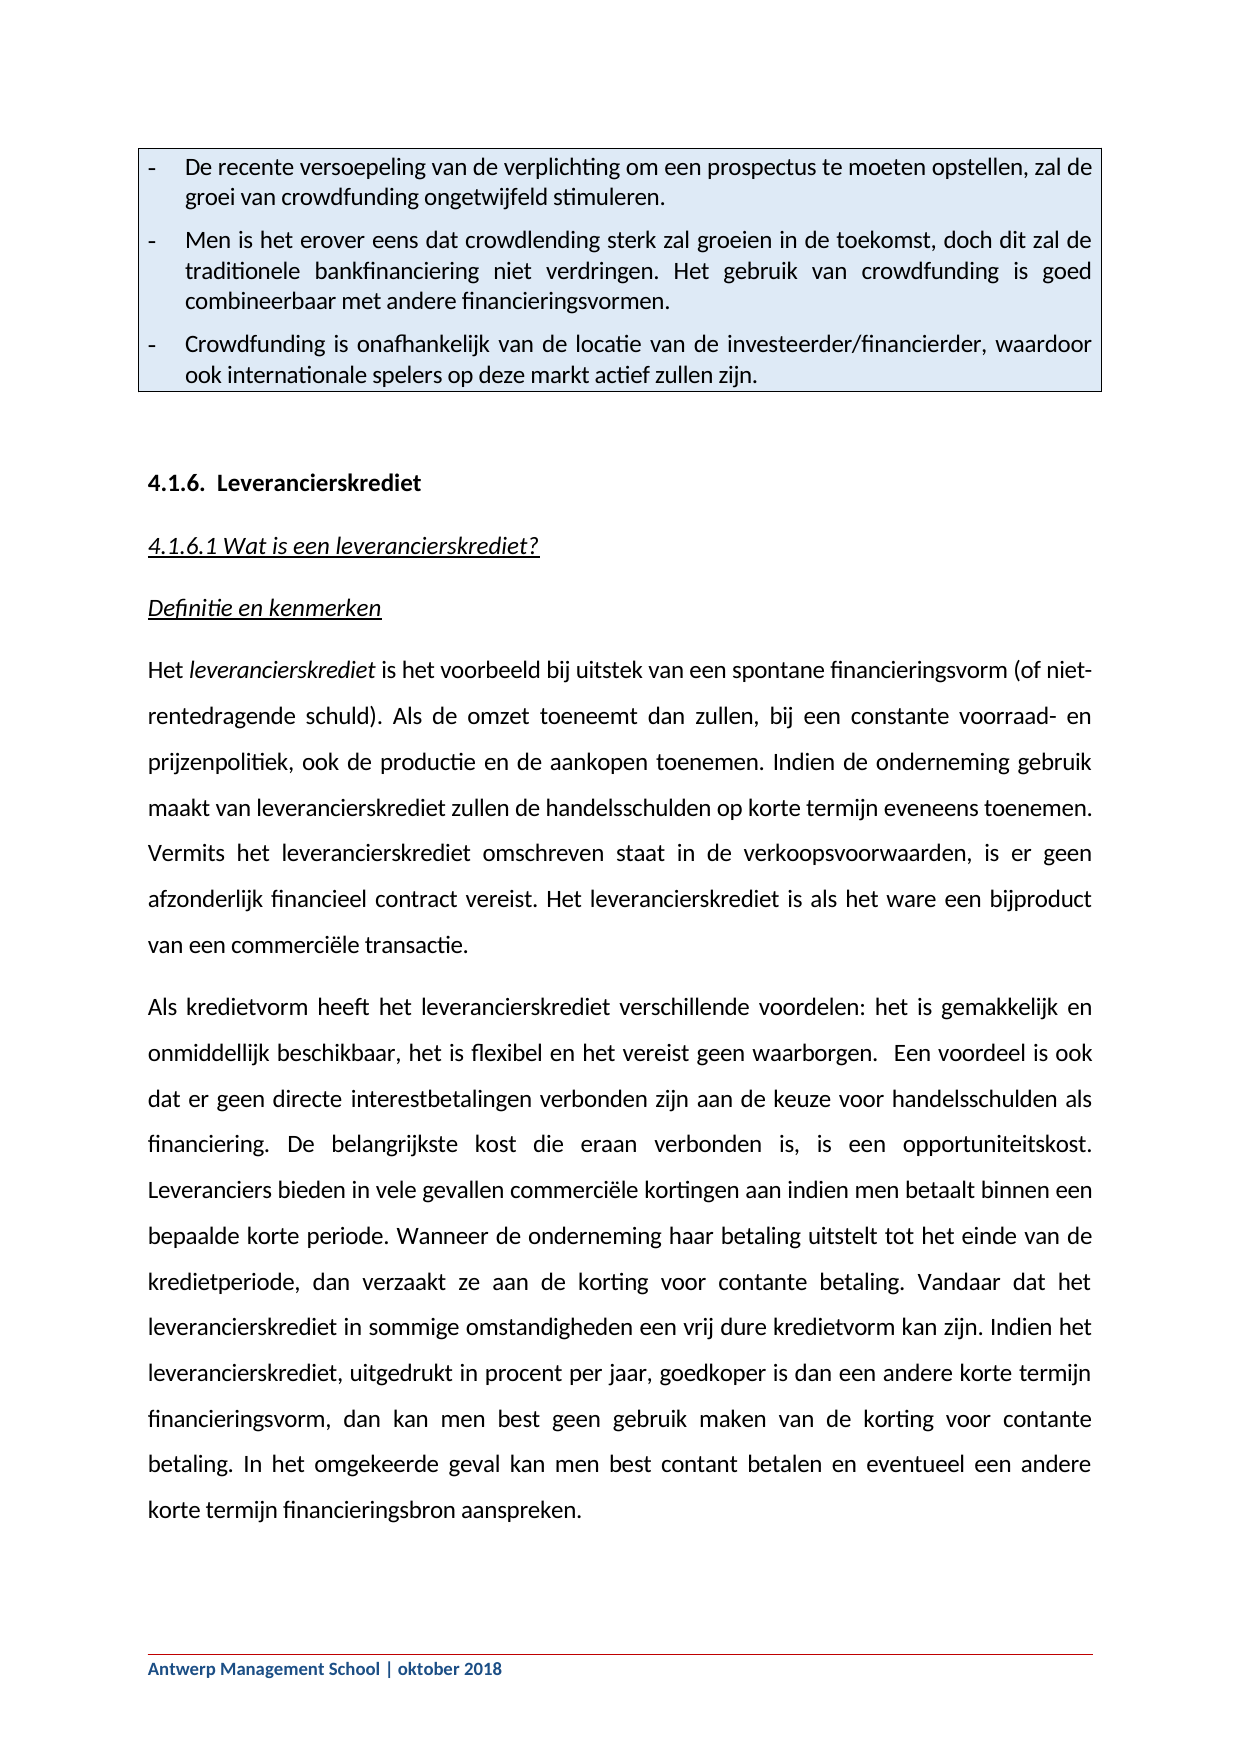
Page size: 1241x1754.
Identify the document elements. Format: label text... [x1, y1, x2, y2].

list Men is het erover eens dat crowdlending sterk zal groeien in de toekomst, doch dit zal de traditionele bankfinanciering niet verdringen. Het gebruik van crowdfunding is goed combineerbaar met andere financieringsvormen. [139, 221, 1101, 316]
text 4.1.6.1 Wat is een leverancierskrediet? [148, 530, 1093, 560]
text 4.1.6. Leverancierskrediet [148, 467, 1093, 498]
text Definitie en kenmerken [148, 592, 1093, 623]
text Als kredietvorm heeft het leverancierskrediet verschillende voordelen: het is gemakkelijk en onmiddellijk beschikbaar, het is flexibel en het vereist geen waarborgen. Een voordeel is ook dat er geen directe interestbetalingen verbonden zijn aan de keuze voor handelsschulden als financiering. De belangrijkste kost die eraan verbonden is, is een opportuniteitskost. Leveranciers bieden in vele gevallen commerciële kortingen aan indien men betaalt binnen een bepaalde korte periode. Wanneer de onderneming haar betaling uitstelt tot het einde van de kredietperiode, dan verzaakt ze aan de korting voor contante betaling. Vandaar dat het leverancierskrediet in sommige omstandigheden een vrij dure kredietvorm kan zijn. Indien het leverancierskrediet, uitgedrukt in procent per jaar, goedkoper is dan een andere korte termijn financieringsvorm, dan kan men best geen gebruik maken van de korting voor contante betaling. In het omgekeerde geval kan men best contant betalen en eventueel een andere korte termijn financieringsbron aanspreken. [148, 991, 1093, 1525]
list De recente versoepeling van de verplichting om een prospectus te moeten opstellen, zal de groei van crowdfunding ongetwijfeld stimuleren. [139, 149, 1101, 212]
text Het leverancierskrediet is het voorbeeld bij uitstek van een spontane financieringsvorm (of niet-rentedragende schuld). Als de omzet toeneemt dan zullen, bij een constante voorraad- en prijzenpolitiek, ook de productie en de aankopen toenemen. Indien de onderneming gebruik maakt van leverancierskrediet zullen de handelsschulden op korte termijn eveneens toenemen. Vermits het leverancierskrediet omschreven staat in de verkoopsvoorwaarden, is er geen afzonderlijk financieel contract vereist. Het leverancierskrediet is als het ware een bijproduct van een commerciële transactie. [148, 654, 1093, 959]
list Crowdfunding is onafhankelijk van de locatie van de investeerder/financierder, waardoor ook internationale spelers op deze markt actief zullen zijn. [139, 325, 1101, 391]
